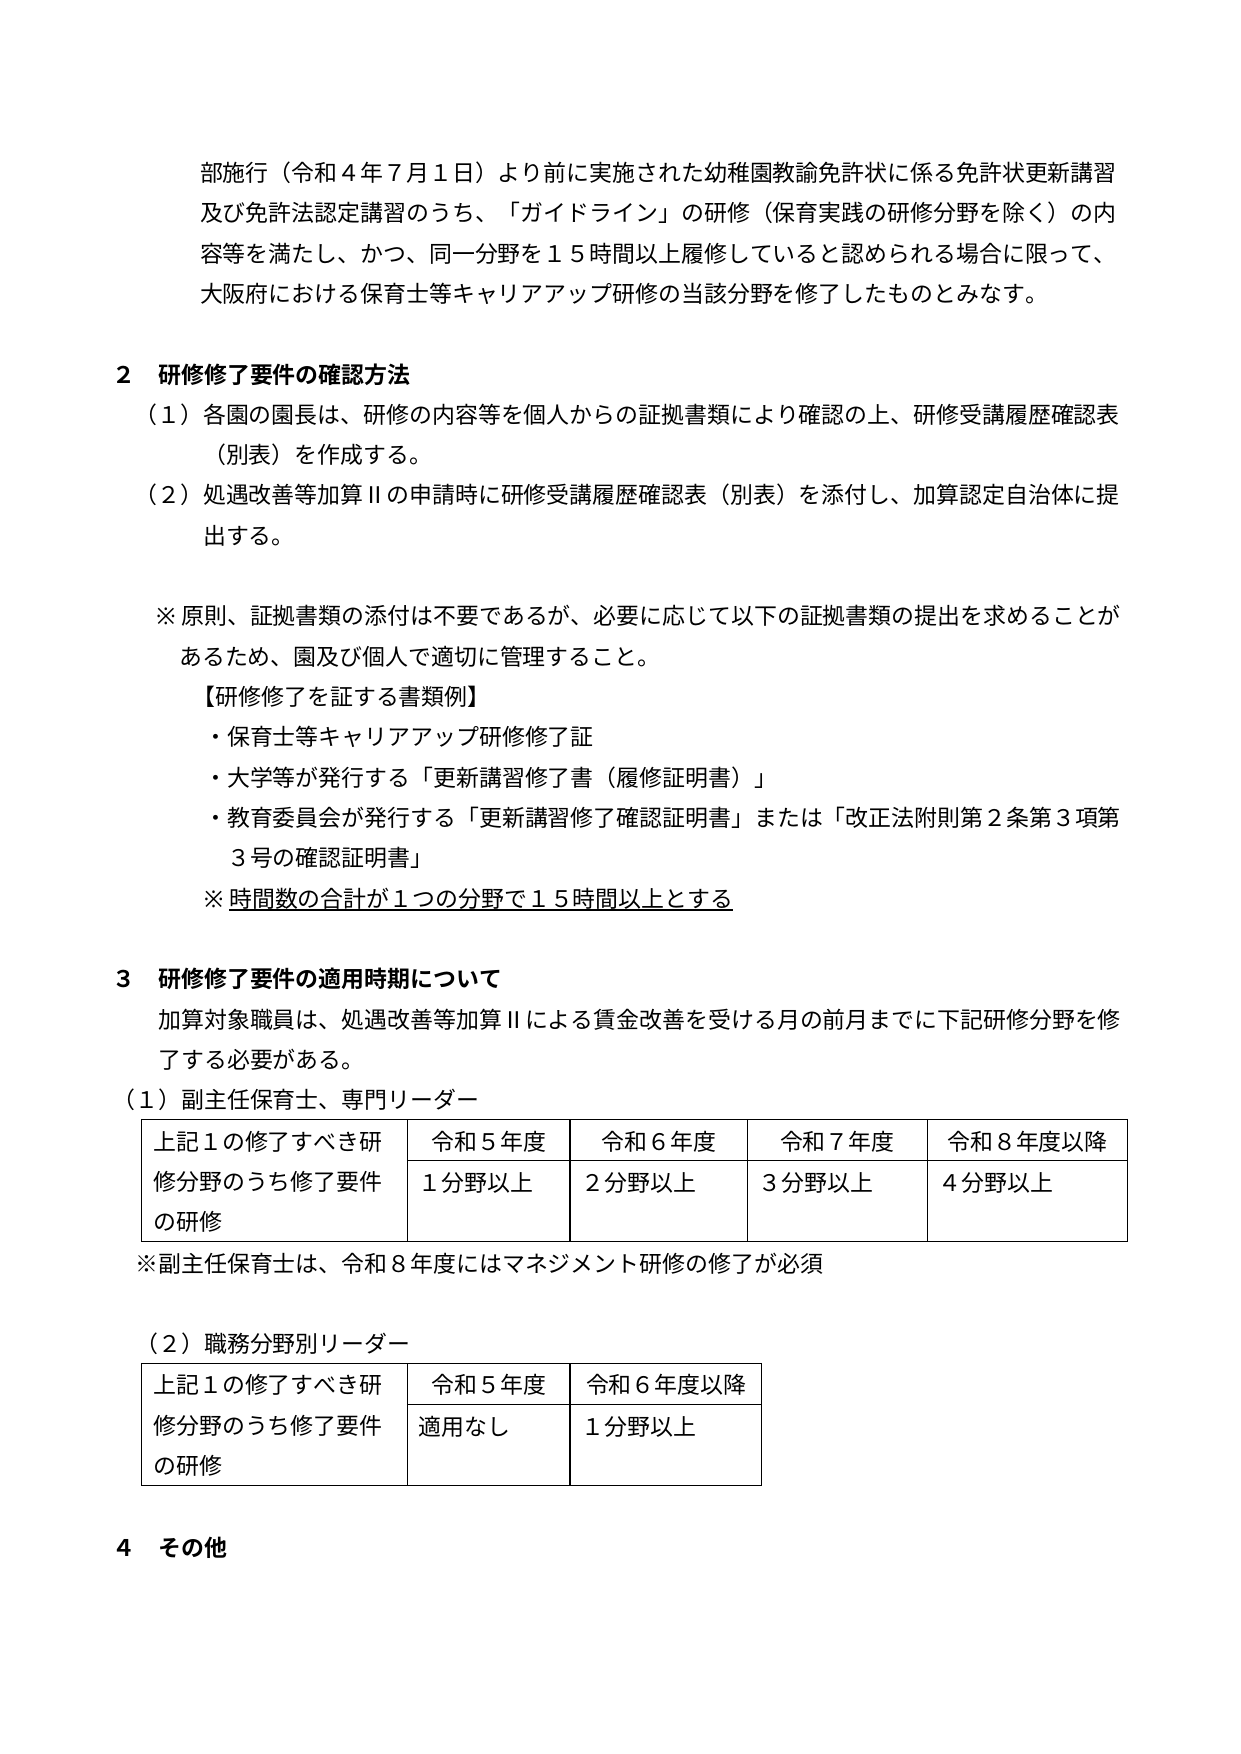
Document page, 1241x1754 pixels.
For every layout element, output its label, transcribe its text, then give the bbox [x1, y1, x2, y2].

text ・保育士等キャリアアップ研修修了証 [112, 716, 1128, 756]
table_header 令和６年度 [571, 1120, 747, 1160]
table_header 上記１の修了すべき研修分野のうち修了要件の研修 [142, 1364, 407, 1485]
table_header 令和５年度 [408, 1364, 569, 1404]
table_header 令和６年度以降 [571, 1364, 761, 1404]
text ４ その他 [112, 1526, 1128, 1566]
table_cell １分野以上 [571, 1405, 761, 1485]
table_cell １分野以上 [408, 1161, 569, 1241]
text 加算対象職員は、処遇改善等加算Ⅱによる賃金改善を受ける月の前月までに下記研修分野を修了する必要がある。 [112, 998, 1128, 1078]
text ３号の確認証明書」 [112, 837, 1128, 877]
text ３ 研修修了要件の適用時期について [112, 958, 1128, 998]
text ２ 研修修了要件の確認方法 [112, 353, 1128, 393]
table_cell ４分野以上 [928, 1161, 1127, 1241]
text （２）処遇改善等加算Ⅱの申請時に研修受講履歴確認表（別表）を添付し、加算認定自治体に提出する。 [134, 474, 1128, 554]
text 部施行（令和４年７月１日）より前に実施された幼稚園教諭免許状に係る免許状更新講習及び免許法認定講習のうち、「ガイドライン」の研修（保育実践の研修分野を除く）の内容等を満たし、かつ、同一分野を１５時間以上履修していると認められる場合に限って、大阪府における保育士等キャリアアップ研修の当該分野を修了したものとみなす。 [200, 151, 1128, 313]
table_header 令和５年度 [408, 1120, 569, 1160]
text ※副主任保育士は、令和８年度にはマネジメント研修の修了が必須 [112, 1242, 1128, 1282]
table_cell 適用なし [408, 1405, 569, 1485]
text ※ 原則、証拠書類の添付は不要であるが、必要に応じて以下の証拠書類の提出を求めることがあるため、園及び個人で適切に管理すること。 [156, 595, 1128, 675]
table_header 令和８年度以降 [928, 1120, 1127, 1160]
table_cell ３分野以上 [748, 1161, 927, 1241]
table_header 上記１の修了すべき研修分野のうち修了要件の研修 [142, 1120, 407, 1241]
text （１）副主任保育士、専門リーダー [112, 1078, 1128, 1119]
table_header 令和７年度 [748, 1120, 927, 1160]
table_cell ２分野以上 [571, 1161, 747, 1241]
text （１）各園の園長は、研修の内容等を個人からの証拠書類により確認の上、研修受講履歴確認表（別表）を作成する。 [134, 393, 1128, 474]
text （２）職務分野別リーダー [112, 1322, 1128, 1363]
text 【研修修了を証する書類例】 [112, 675, 1128, 716]
text ※ 時間数の合計が１つの分野で１５時間以上とする [112, 877, 1128, 917]
text ・教育委員会が発行する「更新講習修了確認証明書」または「改正法附則第２条第３項第 [112, 796, 1128, 837]
text ・大学等が発行する「更新講習修了書（履修証明書）」 [112, 756, 1128, 796]
